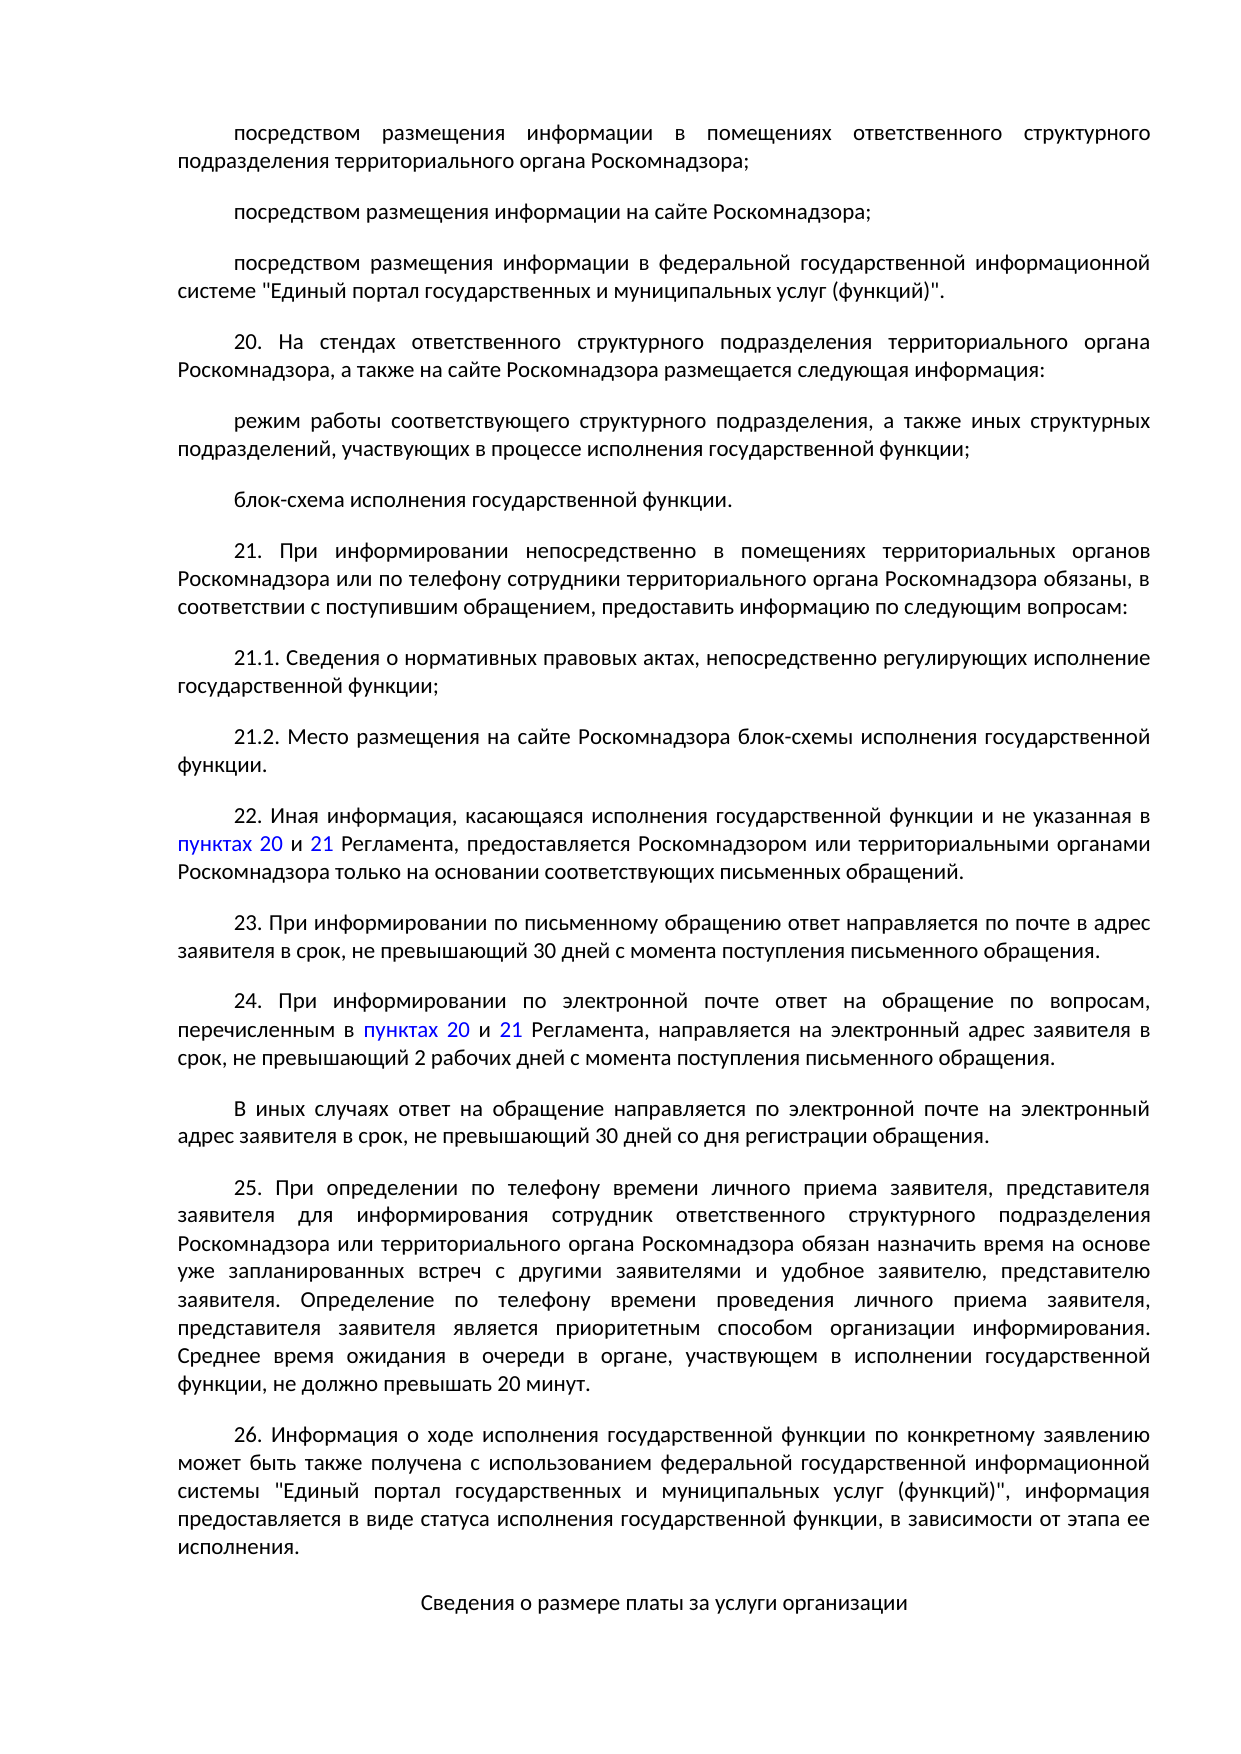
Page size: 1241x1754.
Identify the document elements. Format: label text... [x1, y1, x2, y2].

text В иных случаях ответ на обращение направляется по электронной почте на электронный адрес заявителя в срок, не превышающий 30 дней со дня регистрации обращения. [177, 1094, 1152, 1150]
text 22. Иная информация, касающаяся исполнения государственной функции и не указанная в пунктах 20 и 21 Регламента, предоставляется Роскомнадзором или территориальными органами Роскомнадзора только на основании соответствующих письменных обращений. [177, 801, 1152, 885]
text 24. При информировании по электронной почте ответ на обращение по вопросам, перечисленным в пунктах 20 и 21 Регламента, направляется на электронный адрес заявителя в срок, не превышающий 2 рабочих дней с момента поступления письменного обращения. [177, 987, 1152, 1071]
text 26. Информация о ходе исполнения государственной функции по конкретному заявлению может быть также получена с использованием федеральной государственной информационной системы "Единый портал государственных и муниципальных услуг (функций)", информация предоставляется в виде статуса исполнения государственной функции, в зависимости от этапа ее исполнения. [177, 1420, 1152, 1560]
text посредством размещения информации в федеральной государственной информационной системе "Единый портал государственных и муниципальных услуг (функций)". [177, 248, 1152, 304]
text посредством размещения информации в помещениях ответственного структурного подразделения территориального органа Роскомнадзора; [177, 118, 1152, 174]
text 20. На стендах ответственного структурного подразделения территориального органа Роскомнадзора, а также на сайте Роскомнадзора размещается следующая информация: [177, 327, 1152, 383]
text блок-схема исполнения государственной функции. [177, 485, 1152, 513]
text 25. При определении по телефону времени личного приема заявителя, представителя заявителя для информирования сотрудник ответственного структурного подразделения Роскомнадзора или территориального органа Роскомнадзора обязан назначить время на основе уже запланированных встреч с другими заявителями и удобное заявителю, представителю заявителя. Определение по телефону времени проведения личного приема заявителя, представителя заявителя является приоритетным способом организации информирования. Среднее время ожидания в очереди в органе, участвующем в исполнении государственной функции, не должно превышать 20 минут. [177, 1173, 1152, 1397]
text 21. При информировании непосредственно в помещениях территориальных органов Роскомнадзора или по телефону сотрудники территориального органа Роскомнадзора обязаны, в соответствии с поступившим обращением, предоставить информацию по следующим вопросам: [177, 536, 1152, 620]
text посредством размещения информации на сайте Роскомнадзора; [177, 197, 1152, 225]
text режим работы соответствующего структурного подразделения, а также иных структурных подразделений, участвующих в процессе исполнения государственной функции; [177, 406, 1152, 462]
text 21.2. Место размещения на сайте Роскомнадзора блок-схемы исполнения государственной функции. [177, 722, 1152, 778]
text Сведения о размере платы за услуги организации [177, 1588, 1152, 1616]
text 23. При информировании по письменному обращению ответ направляется по почте в адрес заявителя в срок, не превышающий 30 дней с момента поступления письменного обращения. [177, 908, 1152, 964]
text 21.1. Сведения о нормативных правовых актах, непосредственно регулирующих исполнение государственной функции; [177, 643, 1152, 699]
